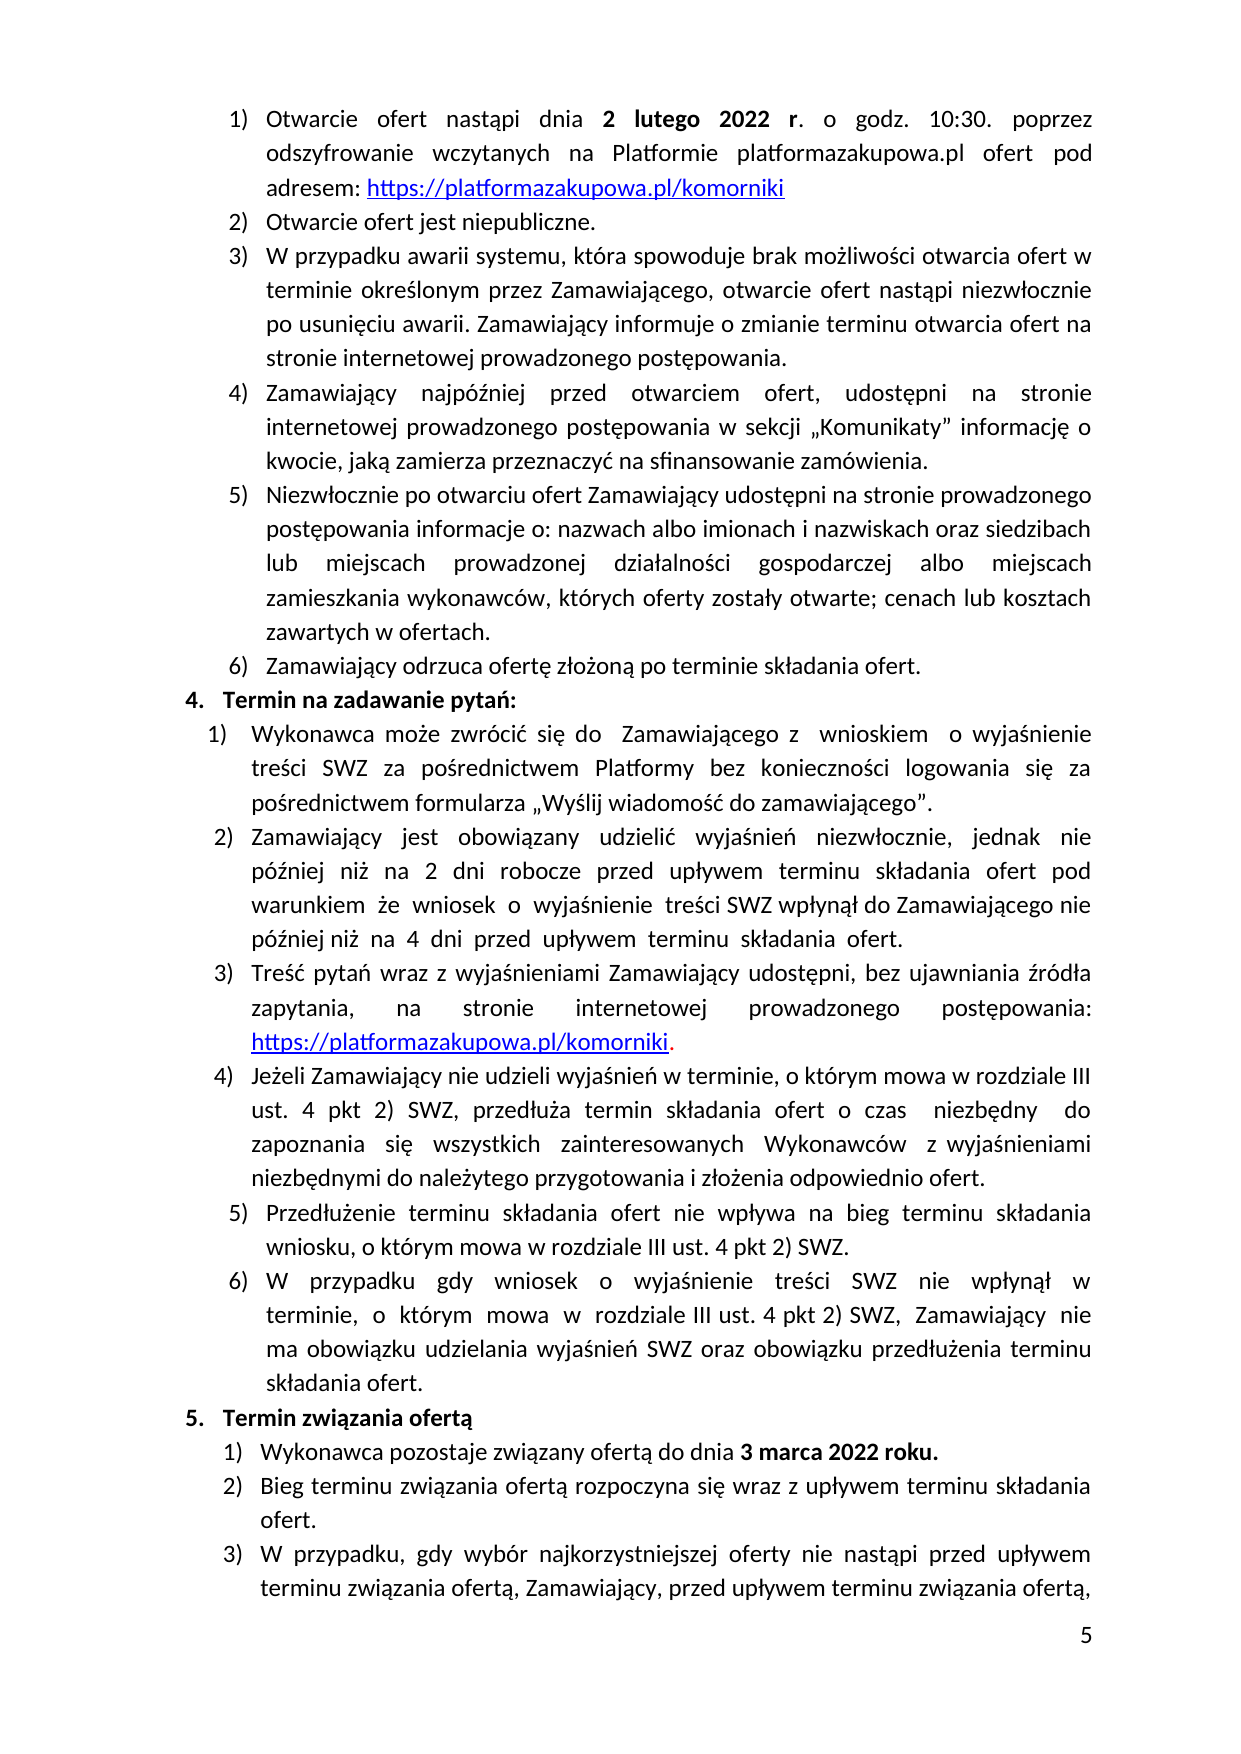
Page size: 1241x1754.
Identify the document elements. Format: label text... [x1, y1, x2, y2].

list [223, 1538, 1093, 1603]
list Otwarcie ofert jest niepubliczne. [228, 206, 1093, 236]
list Termin związania ofertą [185, 1402, 1093, 1432]
list Zamawiający najpóźniej przed otwarciem ofert, udostępni na stronie internetowej prowadzonego postępowania w sekcji „Komunikaty” informację o kwocie, jaką zamierza przeznaczyć na sfinansowanie zamówienia. [228, 377, 1093, 476]
list Zamawiający odrzuca ofertę złożoną po terminie składania ofert. [228, 650, 1093, 681]
list Wykonawca może zwrócić się do Zamawiającego z wnioskiem o wyjaśnienie treści SWZ za pośrednictwem Platformy bez konieczności logowania się za pośrednictwem formularza „Wyślij wiadomość do zamawiającego”. [207, 718, 1093, 817]
list Otwarcie ofert nastąpi dnia 2 lutego 2022 r. o godz. 10:30. poprzez odszyfrowanie wczytanych na Platformie platformazakupowa.pl ofert pod adresem: https://platformazakupowa.pl/komorniki [228, 103, 1093, 202]
list Zamawiający jest obowiązany udzielić wyjaśnień niezwłocznie, jednak nie później niż na 2 dni robocze przed upływem terminu składania ofert pod warunkiem że wniosek o wyjaśnienie treści SWZ wpłynął do Zamawiającego nie później niż na 4 dni przed upływem terminu składania ofert. [213, 821, 1093, 954]
list Niezwłocznie po otwarciu ofert Zamawiający udostępni na stronie prowadzonego postępowania informacje o: nazwach albo imionach i nazwiskach oraz siedzibach lub miejscach prowadzonej działalności gospodarczej albo miejscach zamieszkania wykonawców, których oferty zostały otwarte; cenach lub kosztach zawartych w ofertach. [228, 479, 1093, 646]
list Treść pytań wraz z wyjaśnieniami Zamawiający udostępni, bez ujawniania źródła zapytania, na stronie internetowej prowadzonego postępowania: https://platformazakupowa.pl/komorniki. [213, 958, 1093, 1056]
list W przypadku awarii systemu, która spowoduje brak możliwości otwarcia ofert w terminie określonym przez Zamawiającego, otwarcie ofert nastąpi niezwłocznie po usunięciu awarii. Zamawiający informuje o zmianie terminu otwarcia ofert na stronie internetowej prowadzonego postępowania. [228, 240, 1093, 373]
list Bieg terminu związania ofertą rozpoczyna się wraz z upływem terminu składania ofert. [223, 1470, 1093, 1535]
list Termin na zadawanie pytań: [185, 684, 1093, 715]
list Przedłużenie terminu składania ofert nie wpływa na bieg terminu składania wniosku, o którym mowa w rozdziale III ust. 4 pkt 2) SWZ. [228, 1197, 1093, 1261]
list W przypadku gdy wniosek o wyjaśnienie treści SWZ nie wpłynął w terminie, o którym mowa w rozdziale III ust. 4 pkt 2) SWZ, Zamawiający nie ma obowiązku udzielania wyjaśnień SWZ oraz obowiązku przedłużenia terminu składania ofert. [228, 1265, 1093, 1398]
list Wykonawca pozostaje związany ofertą do dnia 3 marca 2022 roku. [223, 1436, 1093, 1466]
list Jeżeli Zamawiający nie udzieli wyjaśnień w terminie, o którym mowa w rozdziale III ust. 4 pkt 2) SWZ, przedłuża termin składania ofert o czas niezbędny do zapoznania się wszystkich zainteresowanych Wykonawców z wyjaśnieniami niezbędnymi do należytego przygotowania i złożenia odpowiednio ofert. [213, 1060, 1093, 1193]
